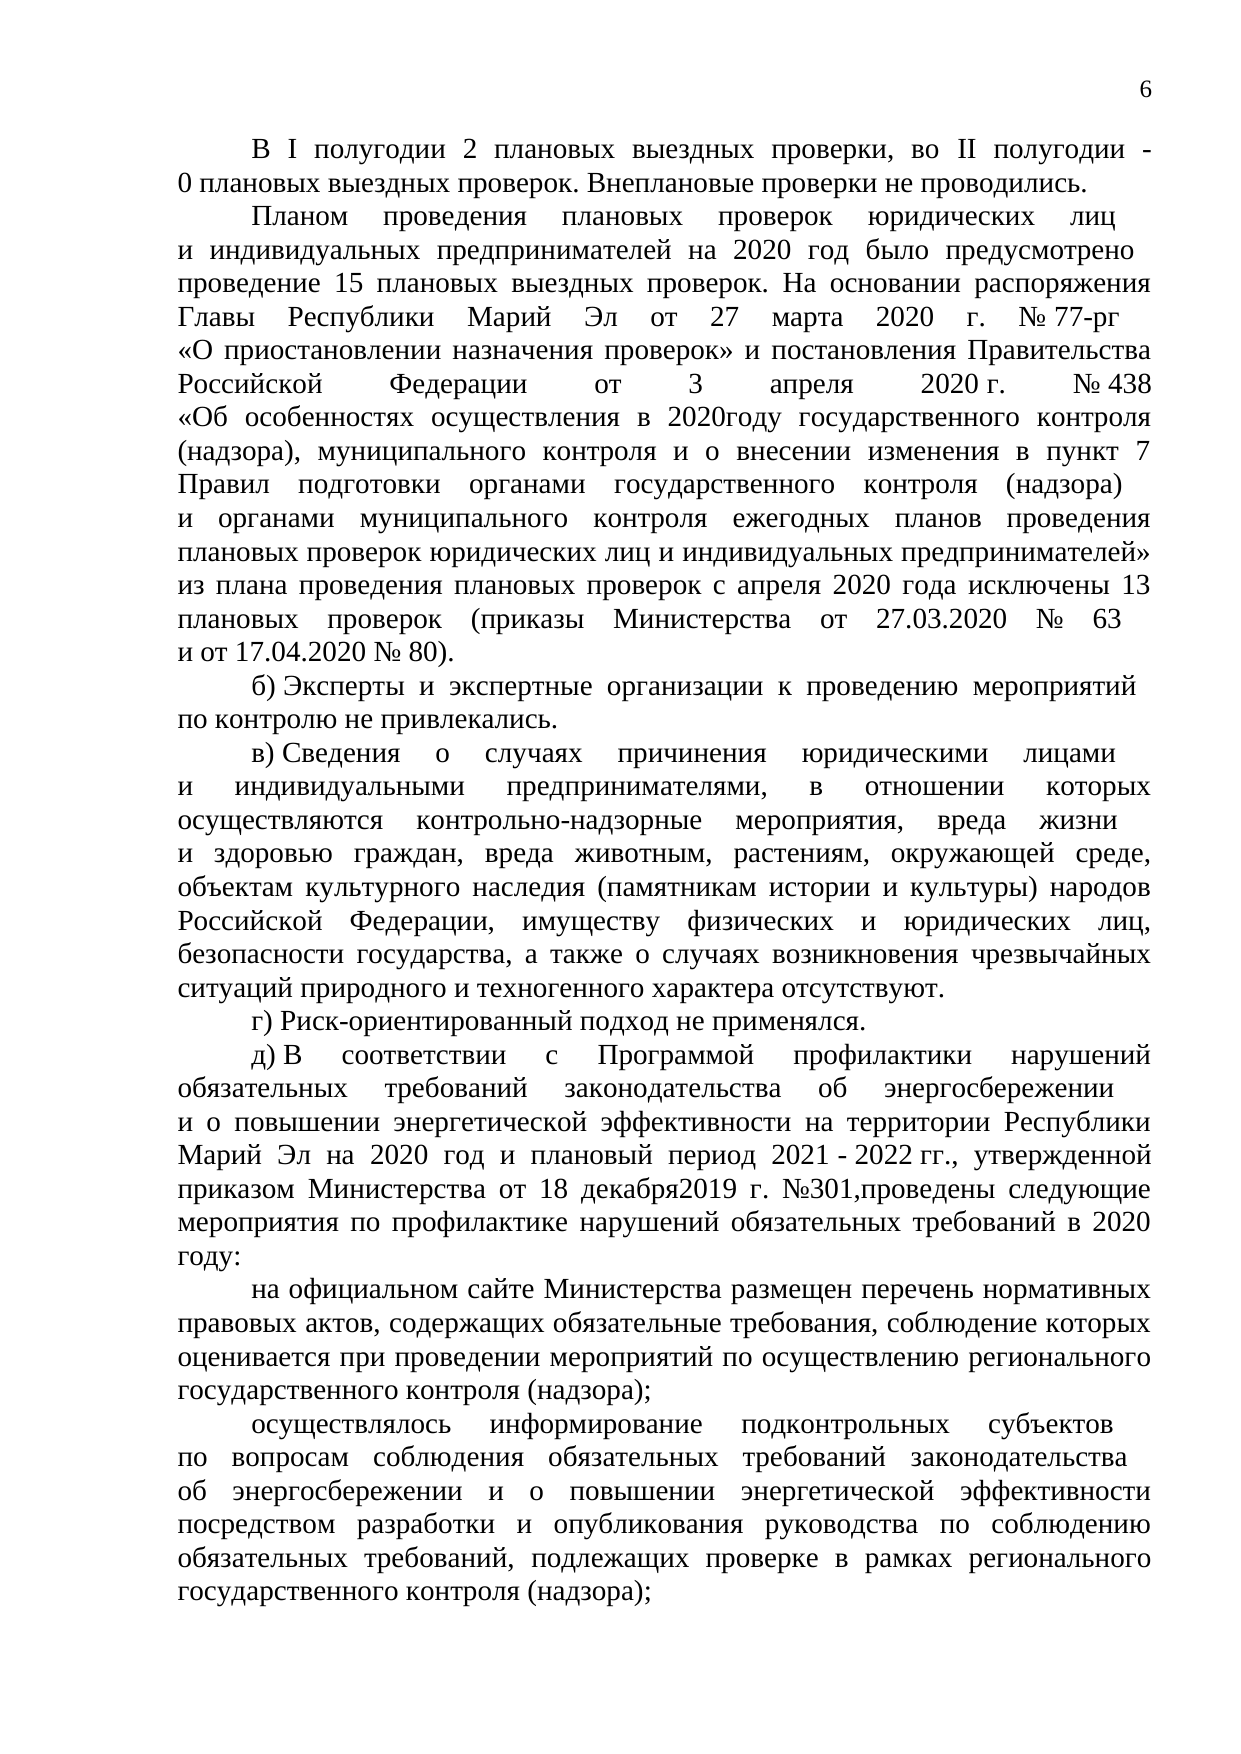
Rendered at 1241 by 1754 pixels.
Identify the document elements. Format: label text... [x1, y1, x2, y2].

text Планом проведения плановых проверок юридических лиц и индивидуальных предпринимателей на 2020 год было предусмотрено проведение 15 плановых выездных проверок. На основании распоряжения Главы Республики Марий Эл от 27 марта 2020 г. № 77-рг «О приостановлении назначения проверок» и постановления Правительства Российской Федерации от 3 апреля 2020 г. № 438 «Об особенностях осуществления в 2020году государственного контроля (надзора), муниципального контроля и о внесении изменения в пункт 7 Правил подготовки органами государственного контроля (надзора) и органами муниципального контроля ежегодных планов проведения плановых проверок юридических лиц и индивидуальных предпринимателей» из плана проведения плановых проверок с апреля 2020 года исключены 13 плановых проверок (приказы Министерства от 27.03.2020 № 63 и от 17.04.2020 № 80). [177, 198, 1152, 668]
text г) Риск-ориентированный подход не применялся. [177, 1003, 1152, 1037]
text б) Эксперты и экспертные организации к проведению мероприятий по контролю не привлекались. [177, 668, 1152, 735]
text в) Сведения о случаях причинения юридическими лицами и индивидуальными предпринимателями, в отношении которых осуществляются контрольно-надзорные мероприятия, вреда жизни и здоровью граждан, вреда животным, растениям, окружающей среде, объектам культурного наследия (памятникам истории и культуры) народов Российской Федерации, имуществу физических и юридических лиц, безопасности государства, а также о случаях возникновения чрезвычайных ситуаций природного и техногенного характера отсутствуют. [177, 735, 1152, 1003]
text д) В соответствии с Программой профилактики нарушений обязательных требований законодательства об энергосбережении и о повышении энергетической эффективности на территории Республики Марий Эл на 2020 год и плановый период 2021 - 2022 гг., утвержденной приказом Министерства от 18 декабря2019 г. №301,проведены следующие мероприятия по профилактике нарушений обязательных требований в 2020 году: [177, 1037, 1152, 1272]
text осуществлялось информирование подконтрольных субъектов по вопросам соблюдения обязательных требований законодательства об энергосбережении и о повышении энергетической эффективности посредством разработки и опубликования руководства по соблюдению обязательных требований, подлежащих проверке в рамках регионального государственного контроля (надзора); [177, 1406, 1152, 1607]
text на официальном сайте Министерства размещен перечень нормативных правовых актов, содержащих обязательные требования, соблюдение которых оценивается при проведении мероприятий по осуществлению регионального государственного контроля (надзора); [177, 1272, 1152, 1406]
text В I полугодии 2 плановых выездных проверки, во II полугодии - 0 плановых выездных проверок. Внеплановые проверки не проводились. [177, 131, 1152, 198]
